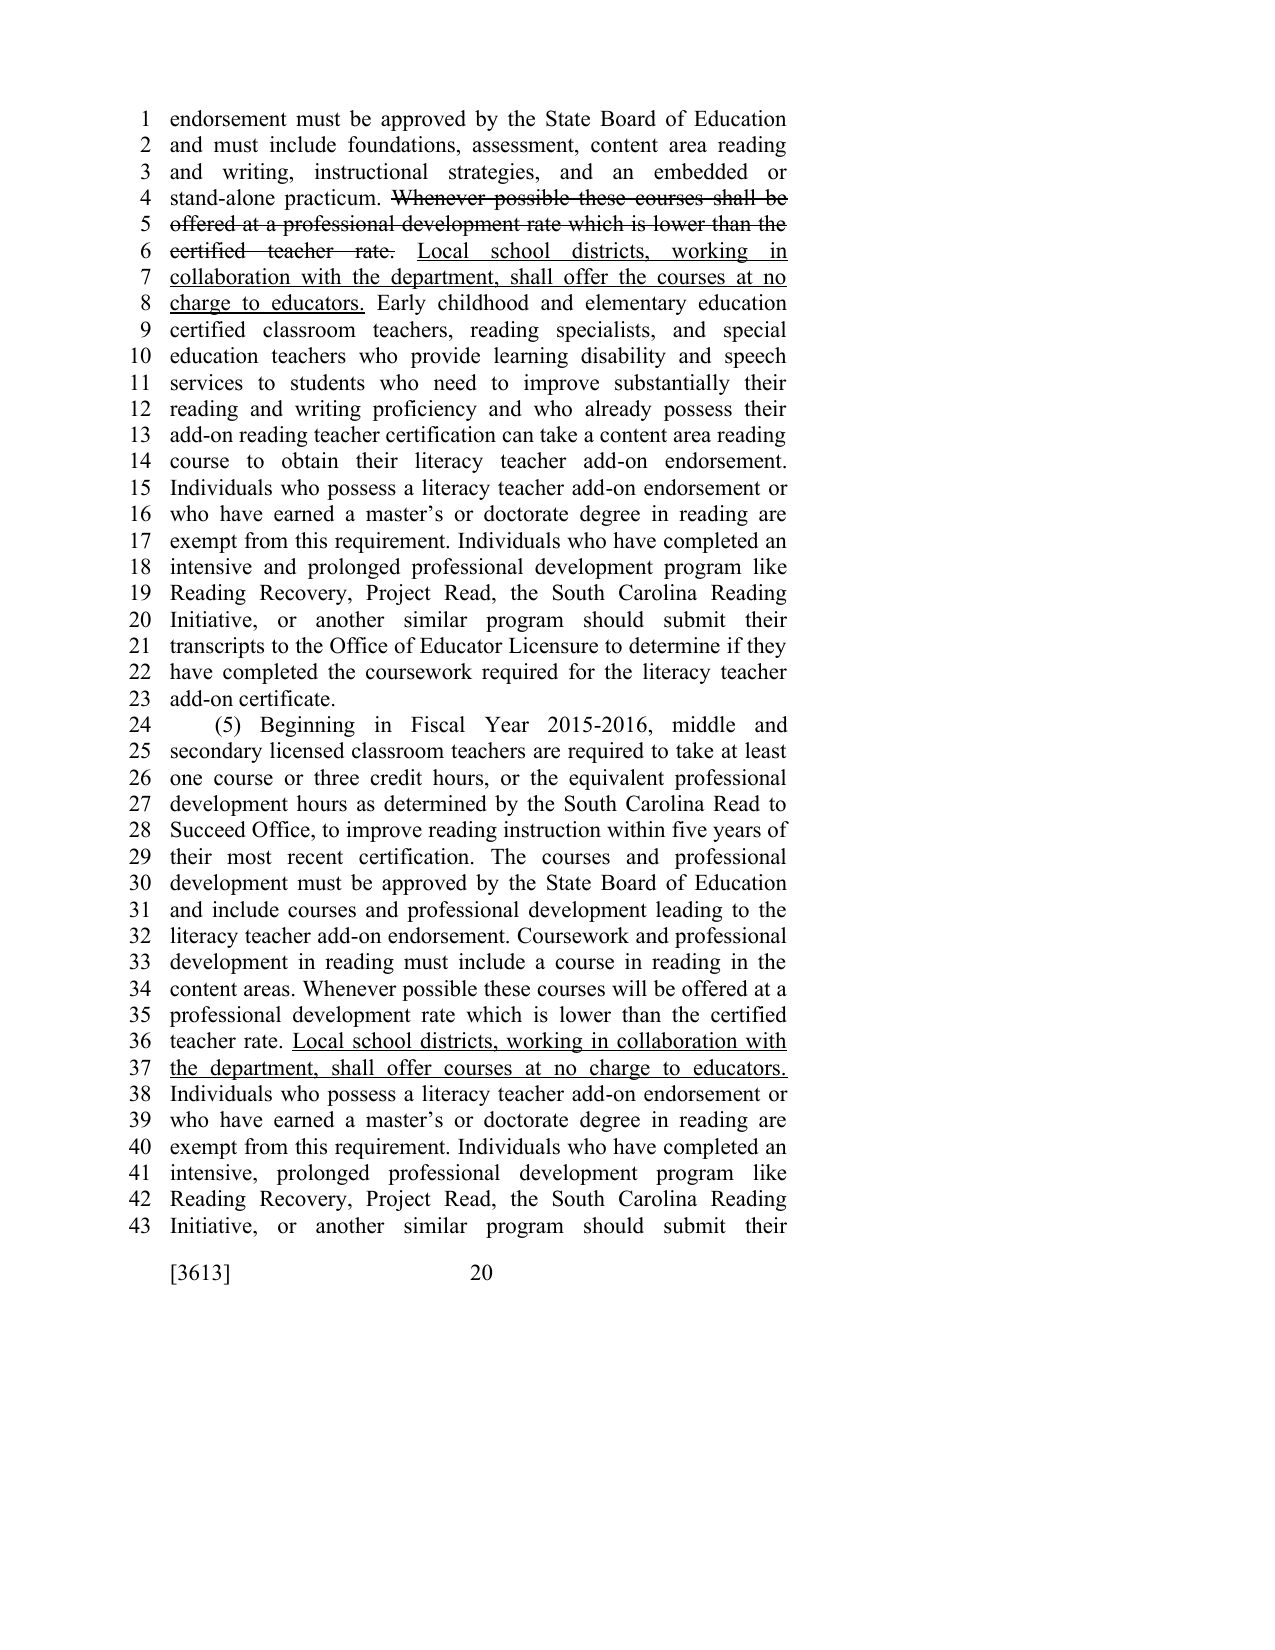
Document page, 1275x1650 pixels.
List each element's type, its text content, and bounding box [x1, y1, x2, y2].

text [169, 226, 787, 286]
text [169, 1078, 787, 1238]
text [169, 105, 787, 225]
